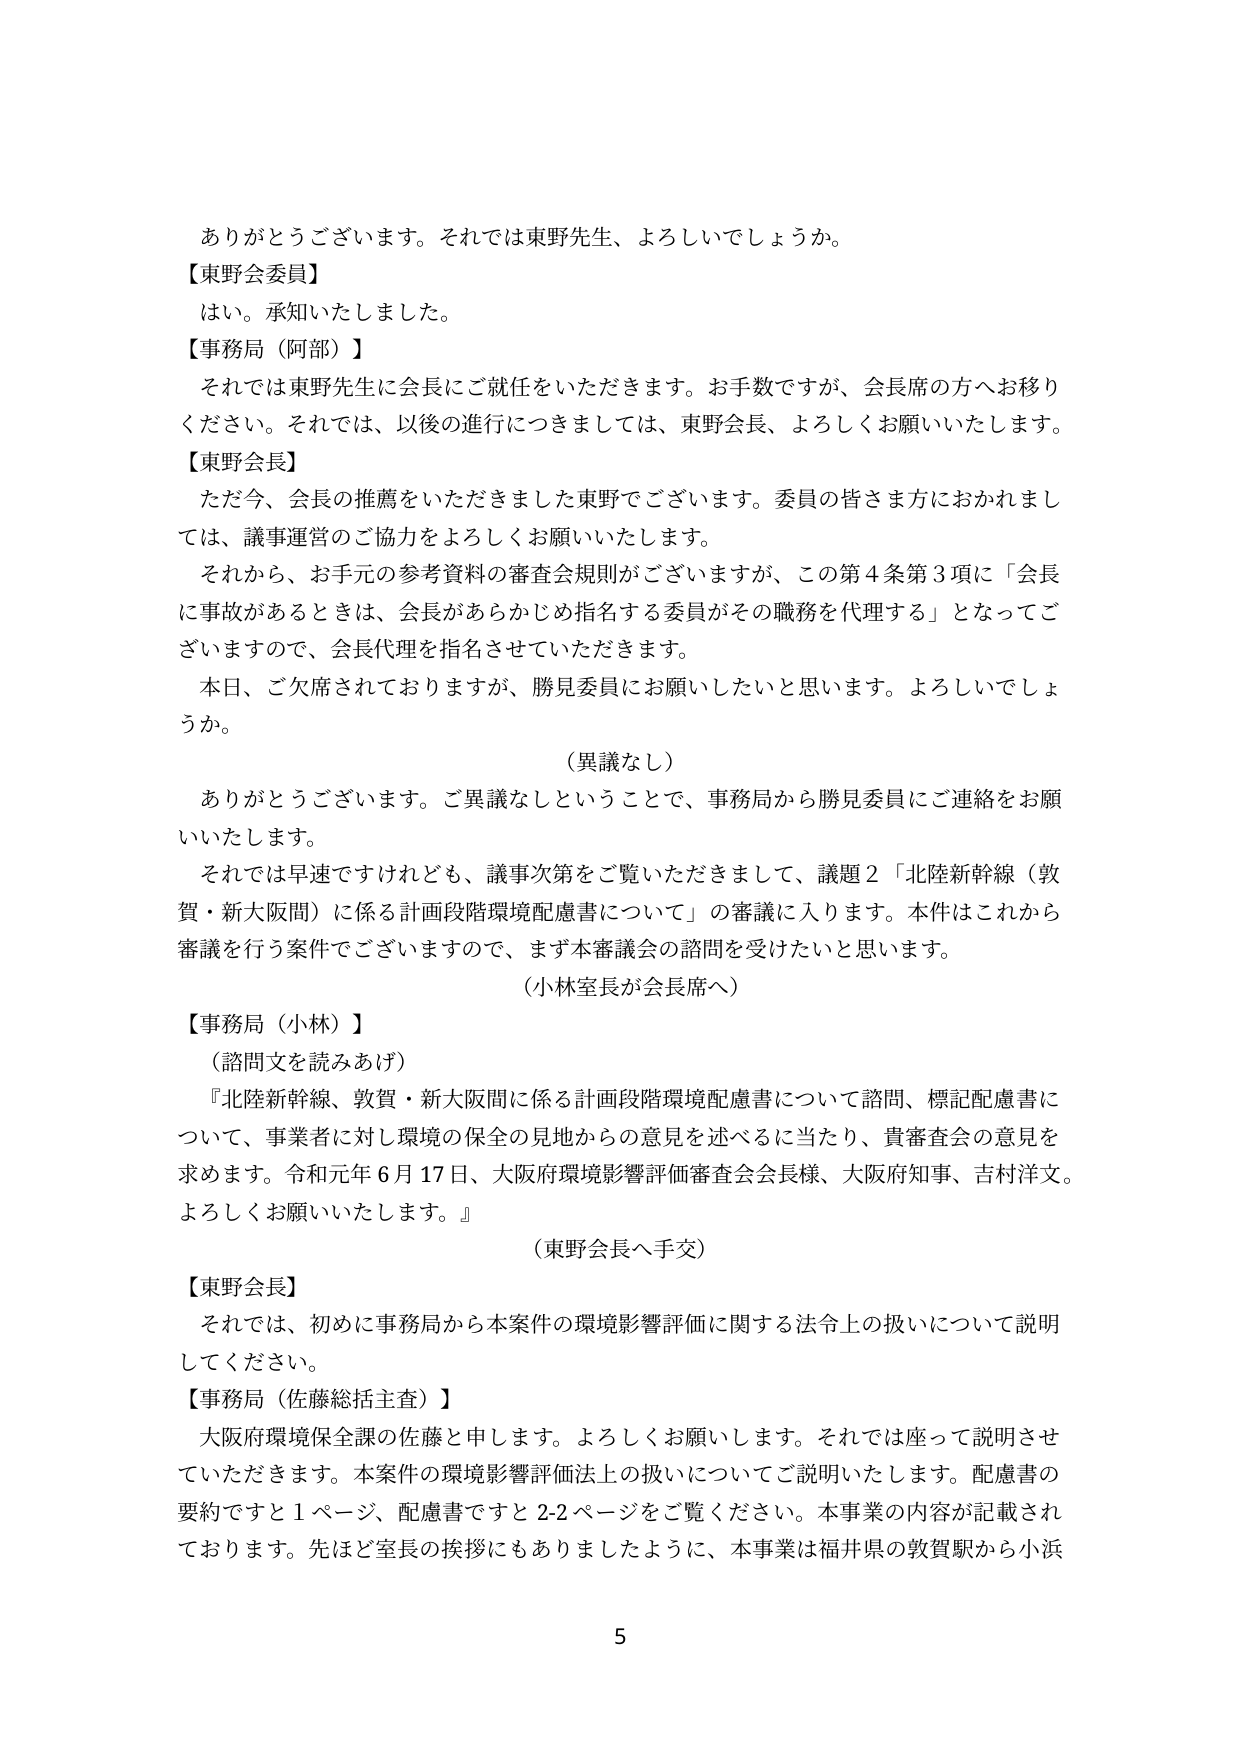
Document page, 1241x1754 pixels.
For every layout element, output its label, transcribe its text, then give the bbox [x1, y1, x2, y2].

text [177, 1417, 1063, 1567]
text 【事務局（佐藤総括主査）】 [177, 1379, 1063, 1417]
text 【東野会長】 [177, 442, 1063, 479]
text 『北陸新幹線、敦賀・新大阪間に係る計画段階環境配慮書について諮問、標記配慮書について、事業者に対し環境の保全の見地からの意見を述べるに当たり、貴審査会の意見を求めます。令和元年6月17日、大阪府環境影響評価審査会会長様、大阪府知事、吉村洋文。よろしくお願いいたします。』 [177, 1079, 1063, 1229]
text それでは早速ですけれども、議事次第をご覧いただきまして、議題２「北陸新幹線（敦賀・新大阪間）に係る計画段階環境配慮書について」の審議に入ります。本件はこれから審議を行う案件でございますので、まず本審議会の諮問を受けたいと思います。 [177, 854, 1063, 967]
text ありがとうございます。それでは東野先生、よろしいでしょうか。 [177, 217, 1063, 254]
text （諮問文を読みあげ） [177, 1042, 1063, 1079]
text ただ今、会長の推薦をいただきました東野でございます。委員の皆さま方におかれましては、議事運営のご協力をよろしくお願いいたします。 [177, 479, 1063, 554]
text それでは、初めに事務局から本案件の環境影響評価に関する法令上の扱いについて説明してください。 [177, 1304, 1063, 1379]
text 【事務局（小林）】 [177, 1004, 1063, 1042]
text （異議なし） [177, 742, 1063, 779]
text はい。承知いたしました。 [177, 292, 1063, 329]
text （小林室長が会長席へ） [177, 967, 1063, 1004]
text 【東野会委員】 [177, 254, 1063, 292]
text それから、お手元の参考資料の審査会規則がございますが、この第４条第３項に「会長に事故があるときは、会長があらかじめ指名する委員がその職務を代理する」となってございますので、会長代理を指名させていただきます。 [177, 554, 1063, 667]
text それでは東野先生に会長にご就任をいただきます。お手数ですが、会長席の方へお移りください。それでは、以後の進行につきましては、東野会長、よろしくお願いいたします。 [177, 367, 1063, 442]
text 【東野会長】 [177, 1267, 1063, 1304]
text （東野会長へ手交） [177, 1229, 1063, 1267]
text ありがとうございます。ご異議なしということで、事務局から勝見委員にご連絡をお願いいたします。 [177, 779, 1063, 854]
text 【事務局（阿部）】 [177, 329, 1063, 367]
text 本日、ご欠席されておりますが、勝見委員にお願いしたいと思います。よろしいでしょうか。 [177, 667, 1063, 742]
